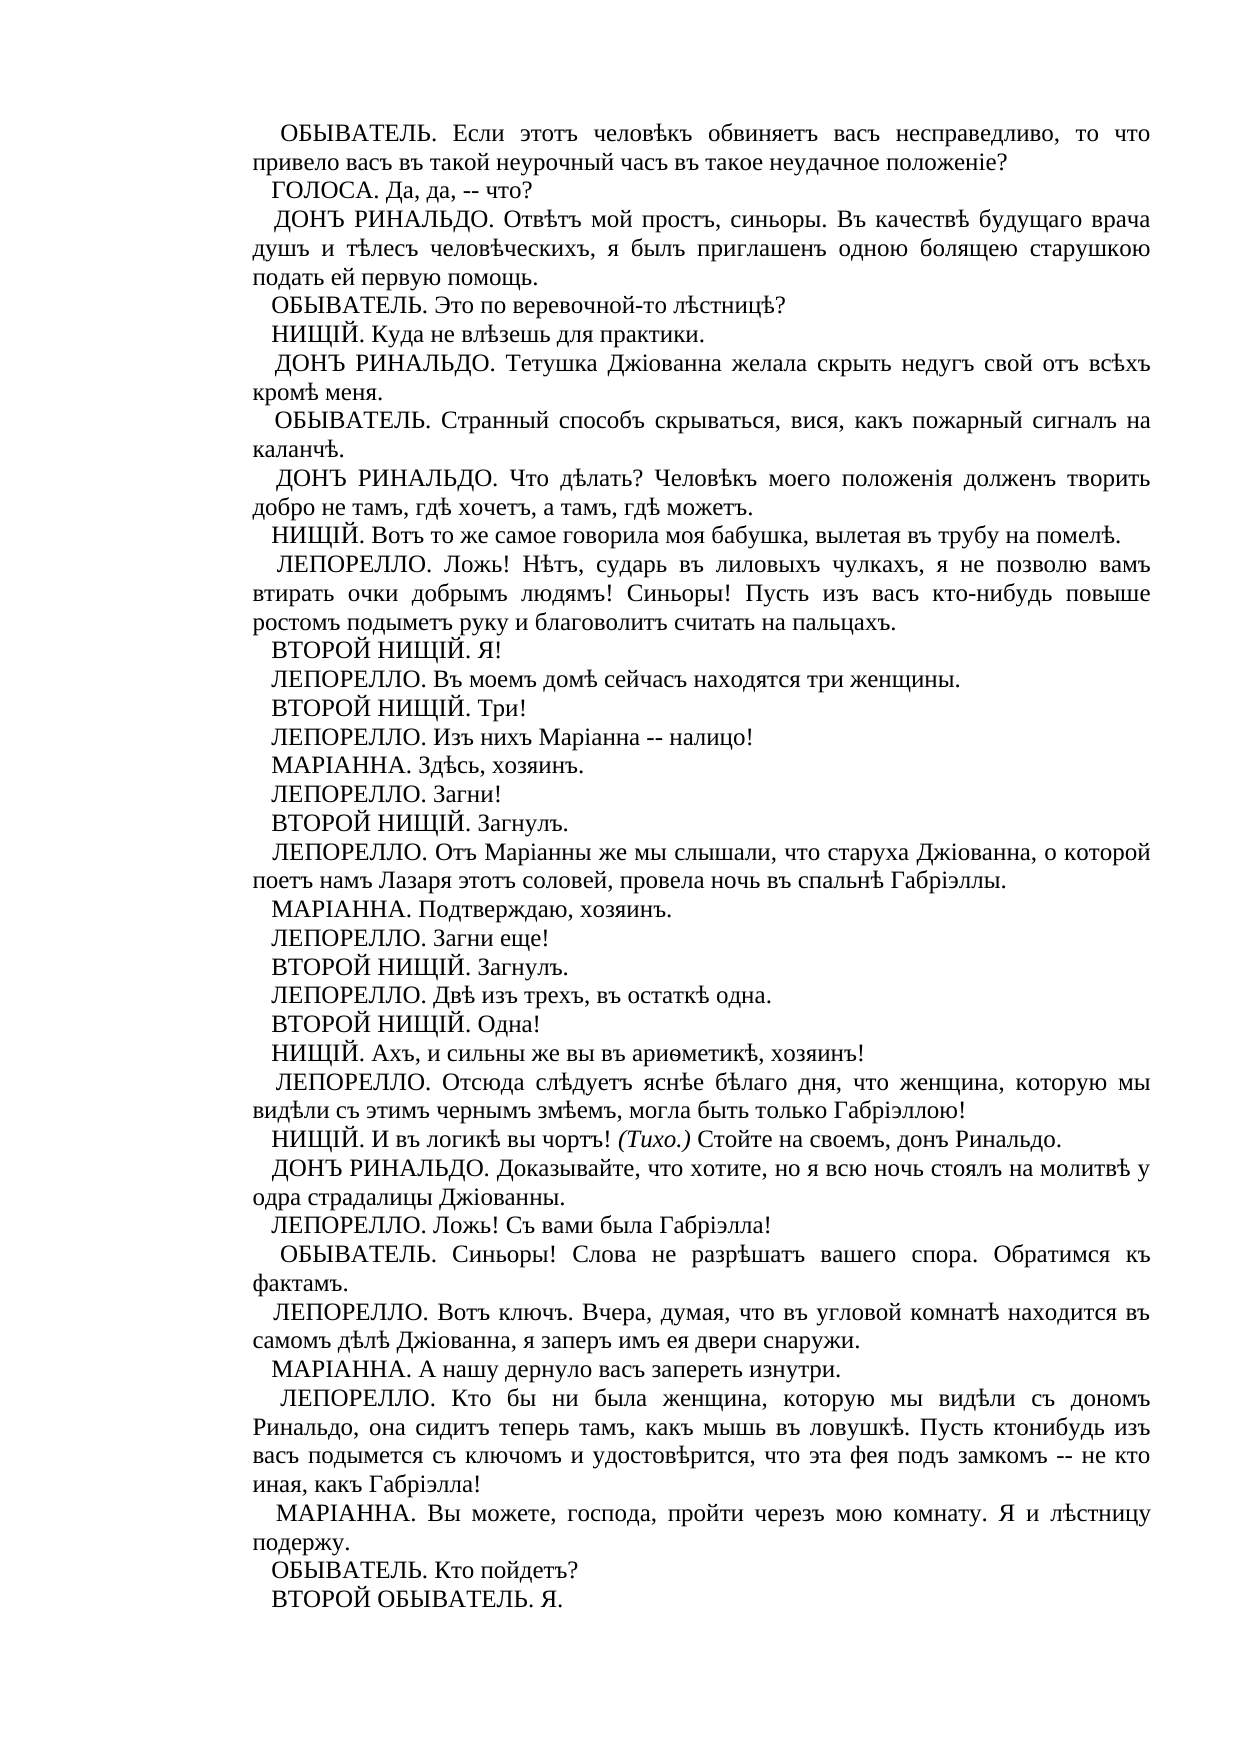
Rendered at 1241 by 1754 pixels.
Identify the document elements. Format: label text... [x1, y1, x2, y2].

text НИЩІЙ. И въ логикѣ вы чортъ! (Тихо.) Стойте на своемъ, донъ Ринальдо. [252, 1124, 1152, 1153]
text МАРІАННА. А нашу дернуло васъ запереть изнутри. [252, 1354, 1152, 1383]
text ДОНЪ РИНАЛЬДО. Тетушка Джіованна желала скрыть недугъ свой отъ всѣхъ кромѣ меня. [252, 348, 1152, 406]
text ДОНЪ РИНАЛЬДО. Отвѣтъ мой простъ, синьоры. Въ качествѣ будущаго врача душъ и тѣлесъ человѣческихъ, я былъ приглашенъ одною болящею старушкою подать ей первую помощь. [252, 204, 1152, 291]
text ОБЫВАТЕЛЬ. Синьоры! Слова не разрѣшатъ вашего спора. Обратимся къ фактамъ. [252, 1239, 1152, 1297]
text ОБЫВАТЕЛЬ. Странный способъ скрываться, вися, какъ пожарный сигналъ на каланчѣ. [252, 406, 1152, 463]
text ЛЕПОРЕЛЛО. Отъ Маріанны же мы слышали, что старуха Джіованна, о которой поетъ намъ Лазаря этотъ соловей, провела ночь въ спальнѣ Габріэллы. [252, 837, 1152, 894]
text МАРІАННА. Здѣсь, хозяинъ. [252, 751, 1152, 779]
text ВТОРОЙ НИЩІЙ. Одна! [252, 1009, 1152, 1038]
text ВТОРОЙ ОБЫВАТЕЛЬ. Я. [252, 1584, 1152, 1613]
text ЛЕПОРЕЛЛО. Кто бы ни была женщина, которую мы видѣли съ дономъ Ринальдо, она сидитъ теперь тамъ, какъ мышь въ ловушкѣ. Пусть ктонибудь изъ васъ подымется съ ключомъ и удостовѣрится, что эта фея подъ замкомъ -- не кто иная, какъ Габріэлла! [252, 1383, 1152, 1498]
text МАРІАННА. Подтверждаю, хозяинъ. [252, 894, 1152, 923]
text ЛЕПОРЕЛЛО. Изъ нихъ Маріанна -- налицо! [252, 722, 1152, 751]
text ВТОРОЙ НИЩІЙ. Загнулъ. [252, 808, 1152, 837]
text ВТОРОЙ НИЩІЙ. Я! [252, 636, 1152, 664]
text ОБЫВАТЕЛЬ. Кто пойдетъ? [252, 1556, 1152, 1584]
text ЛЕПОРЕЛЛО. Загни еще! [252, 923, 1152, 952]
text НИЩІЙ. Куда не влѣзешь для практики. [252, 319, 1152, 348]
text ЛЕПОРЕЛЛО. Вотъ ключъ. Вчера, думая, что въ угловой комнатѣ находится въ самомъ дѣлѣ Джіованна, я заперъ имъ ея двери снаружи. [252, 1297, 1152, 1354]
text ГОЛОСА. Да, да, -- что? [252, 176, 1152, 204]
text ЛЕПОРЕЛЛО. Въ моемъ домѣ сейчасъ находятся три женщины. [252, 664, 1152, 693]
text ЛЕПОРЕЛЛО. Ложь! Нѣтъ, сударь въ лиловыхъ чулкахъ, я не позволю вамъ втирать очки добрымъ людямъ! Синьоры! Пусть изъ васъ кто-нибудь повыше ростомъ подыметъ руку и благоволитъ считать на пальцахъ. [252, 549, 1152, 636]
text ЛЕПОРЕЛЛО. Отсюда слѣдуетъ яснѣе бѣлаго дня, что женщина, которую мы видѣли съ этимъ чернымъ змѣемъ, могла быть только Габріэллою! [252, 1067, 1152, 1124]
text ОБЫВАТЕЛЬ. Это по веревочной-то лѣстницѣ? [252, 291, 1152, 319]
text НИЩІЙ. Вотъ то же самое говорила моя бабушка, вылетая въ трубу на помелѣ. [252, 521, 1152, 549]
text МАРІАННА. Вы можете, господа, пройти черезъ мою комнату. Я и лѣстницу подержу. [252, 1498, 1152, 1556]
text НИЩІЙ. Ахъ, и сильны же вы въ ариѳметикѣ, хозяинъ! [252, 1038, 1152, 1067]
text ЛЕПОРЕЛЛО. Загни! [252, 779, 1152, 808]
text ЛЕПОРЕЛЛО. Ложь! Съ вами была Габріэлла! [252, 1211, 1152, 1239]
text ДОНЪ РИНАЛЬДО. Доказывайте, что хотите, но я всю ночь стоялъ на молитвѣ у одра страдалицы Джіованны. [252, 1153, 1152, 1211]
text ЛЕПОРЕЛЛО. Двѣ изъ трехъ, въ остаткѣ одна. [252, 981, 1152, 1009]
text ОБЫВАТЕЛЬ. Если этотъ человѣкъ обвиняетъ васъ несправедливо, то что привело васъ въ такой неурочный часъ въ такое неудачное положеніе? [252, 118, 1152, 176]
text ВТОРОЙ НИЩІЙ. Загнулъ. [252, 952, 1152, 981]
text ВТОРОЙ НИЩІЙ. Три! [252, 693, 1152, 722]
text ДОНЪ РИНАЛЬДО. Что дѣлать? Человѣкъ моего положенія долженъ творить добро не тамъ, гдѣ хочетъ, а тамъ, гдѣ можетъ. [252, 463, 1152, 521]
